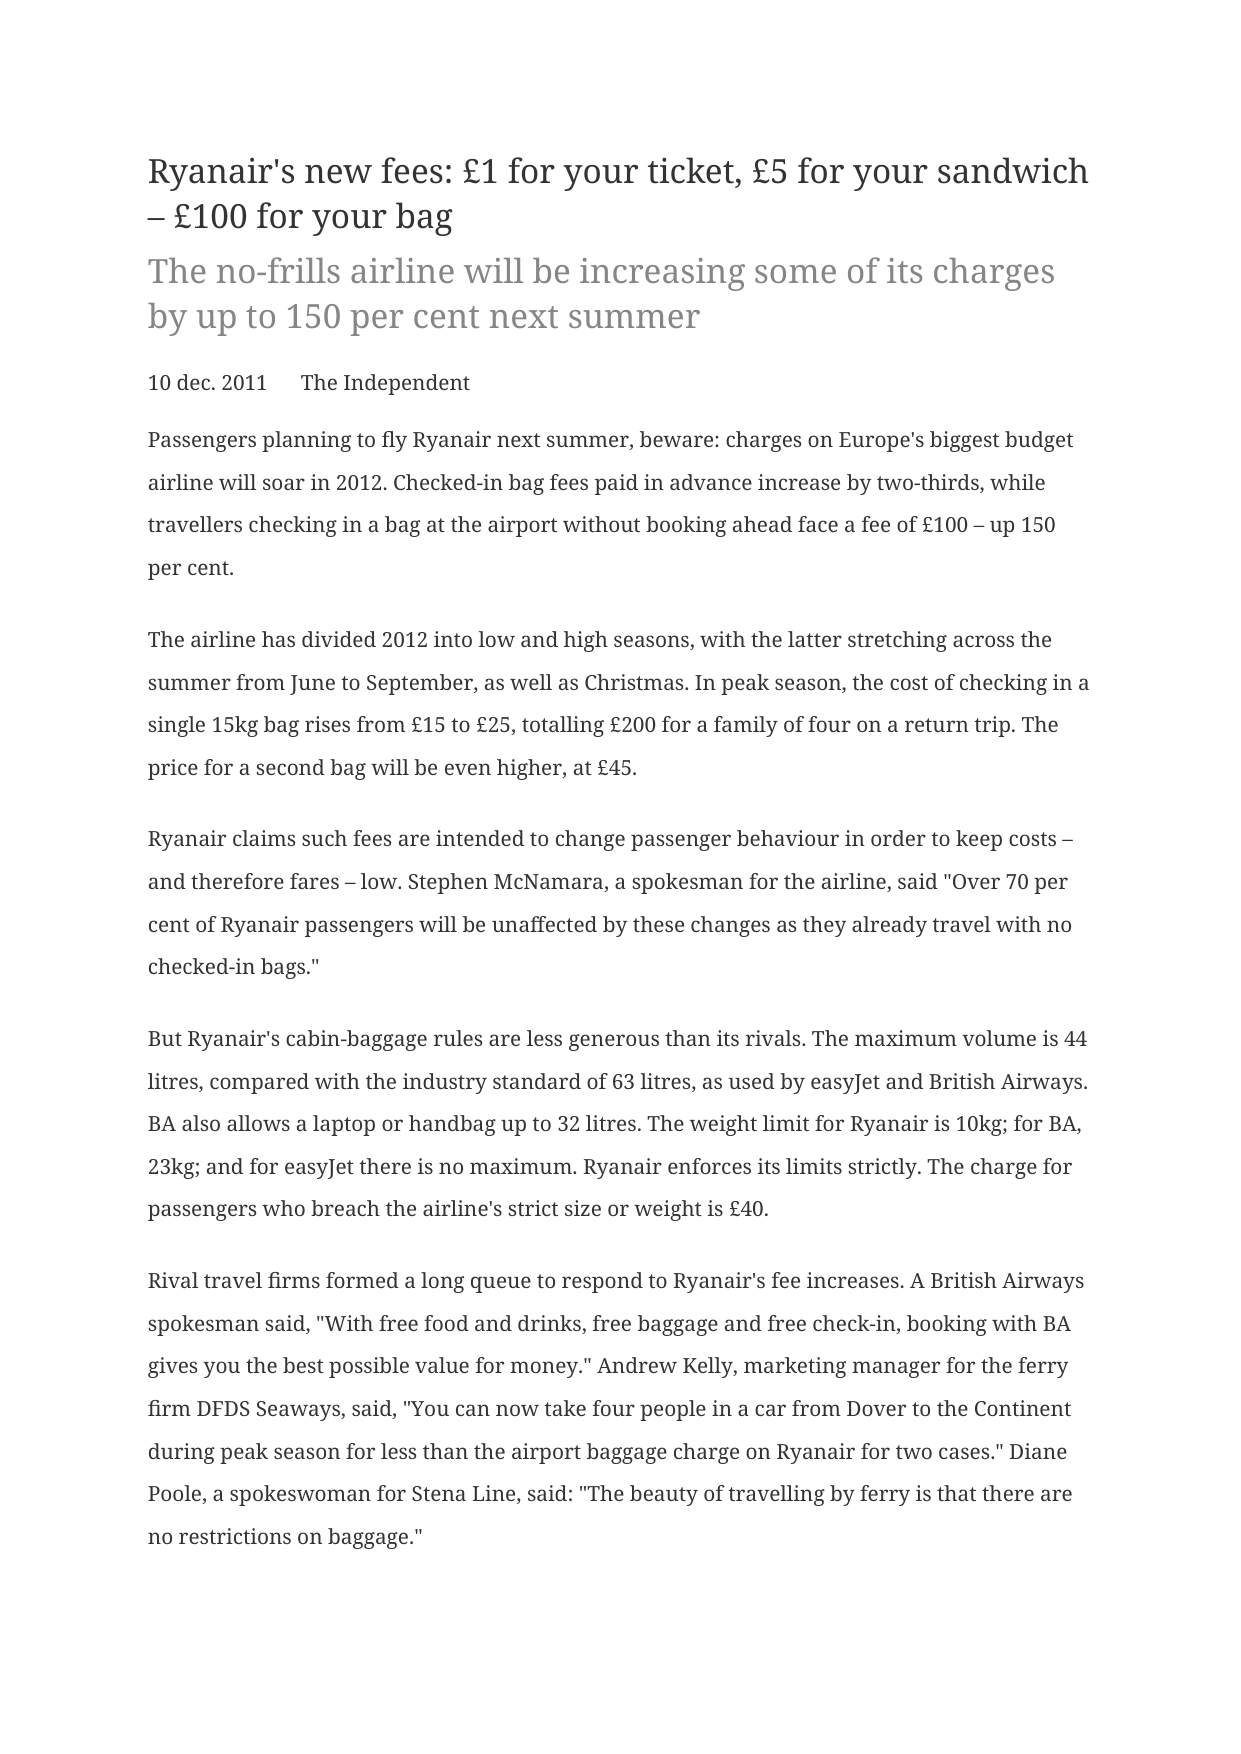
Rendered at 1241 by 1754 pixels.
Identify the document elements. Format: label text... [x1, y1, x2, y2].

text 10 dec. 2011 The Independent [148, 368, 1093, 396]
text Ryanair claims such fees are intended to change passenger behaviour in order to keep costs – and therefore fares – low. Stephen McNamara, a spokesman for the airline, said "Over 70 per cent of Ryanair passengers will be unaffected by these changes as they already travel with no checked-in bags." [148, 824, 1093, 981]
text But Ryanair's cabin-baggage rules are less generous than its rivals. The maximum volume is 44 litres, compared with the industry standard of 63 litres, as used by easyJet and British Airways. BA also allows a laptop or handbag up to 32 litres. The weight limit for Ryanair is 10kg; for BA, 23kg; and for easyJet there is no maximum. Ryanair enforces its limits strictly. The charge for passengers who breach the airline's strict size or weight is £40. [148, 1024, 1093, 1223]
text The no-frills airline will be increasing some of its charges by up to 150 per cent next summer [148, 248, 1093, 339]
text Rival travel firms formed a long queue to respond to Ryanair's fee increases. A British Airways spokesman said, "With free food and drinks, free baggage and free check-in, booking with BA gives you the best possible value for money." Andrew Kelly, marketing manager for the ferry firm DFDS Seaways, said, "You can now take four people in a car from Dover to the Continent during peak season for less than the airport baggage charge on Ryanair for two cases." Diane Poole, a spokeswoman for Stena Line, said: "The beauty of travelling by ferry is that there are no restrictions on baggage." [148, 1266, 1093, 1550]
text The airline has divided 2012 into low and high seasons, with the latter stretching across the summer from June to September, as well as Christmas. In peak season, the cost of checking in a single 15kg bag rises from £15 to £25, totalling £200 for a family of four on a return trip. The price for a second bag will be even higher, at £45. [148, 625, 1093, 781]
text Passengers planning to fly Ryanair next summer, beware: charges on Europe's biggest budget airline will soar in 2012. Checked-in bag fees paid in advance increase by two-thirds, while travellers checking in a bag at the airport without booking ahead face a fee of £100 – up 150 per cent. [148, 425, 1093, 582]
text Ryanair's new fees: £1 for your ticket, £5 for your sandwich – £100 for your bag [148, 148, 1093, 238]
